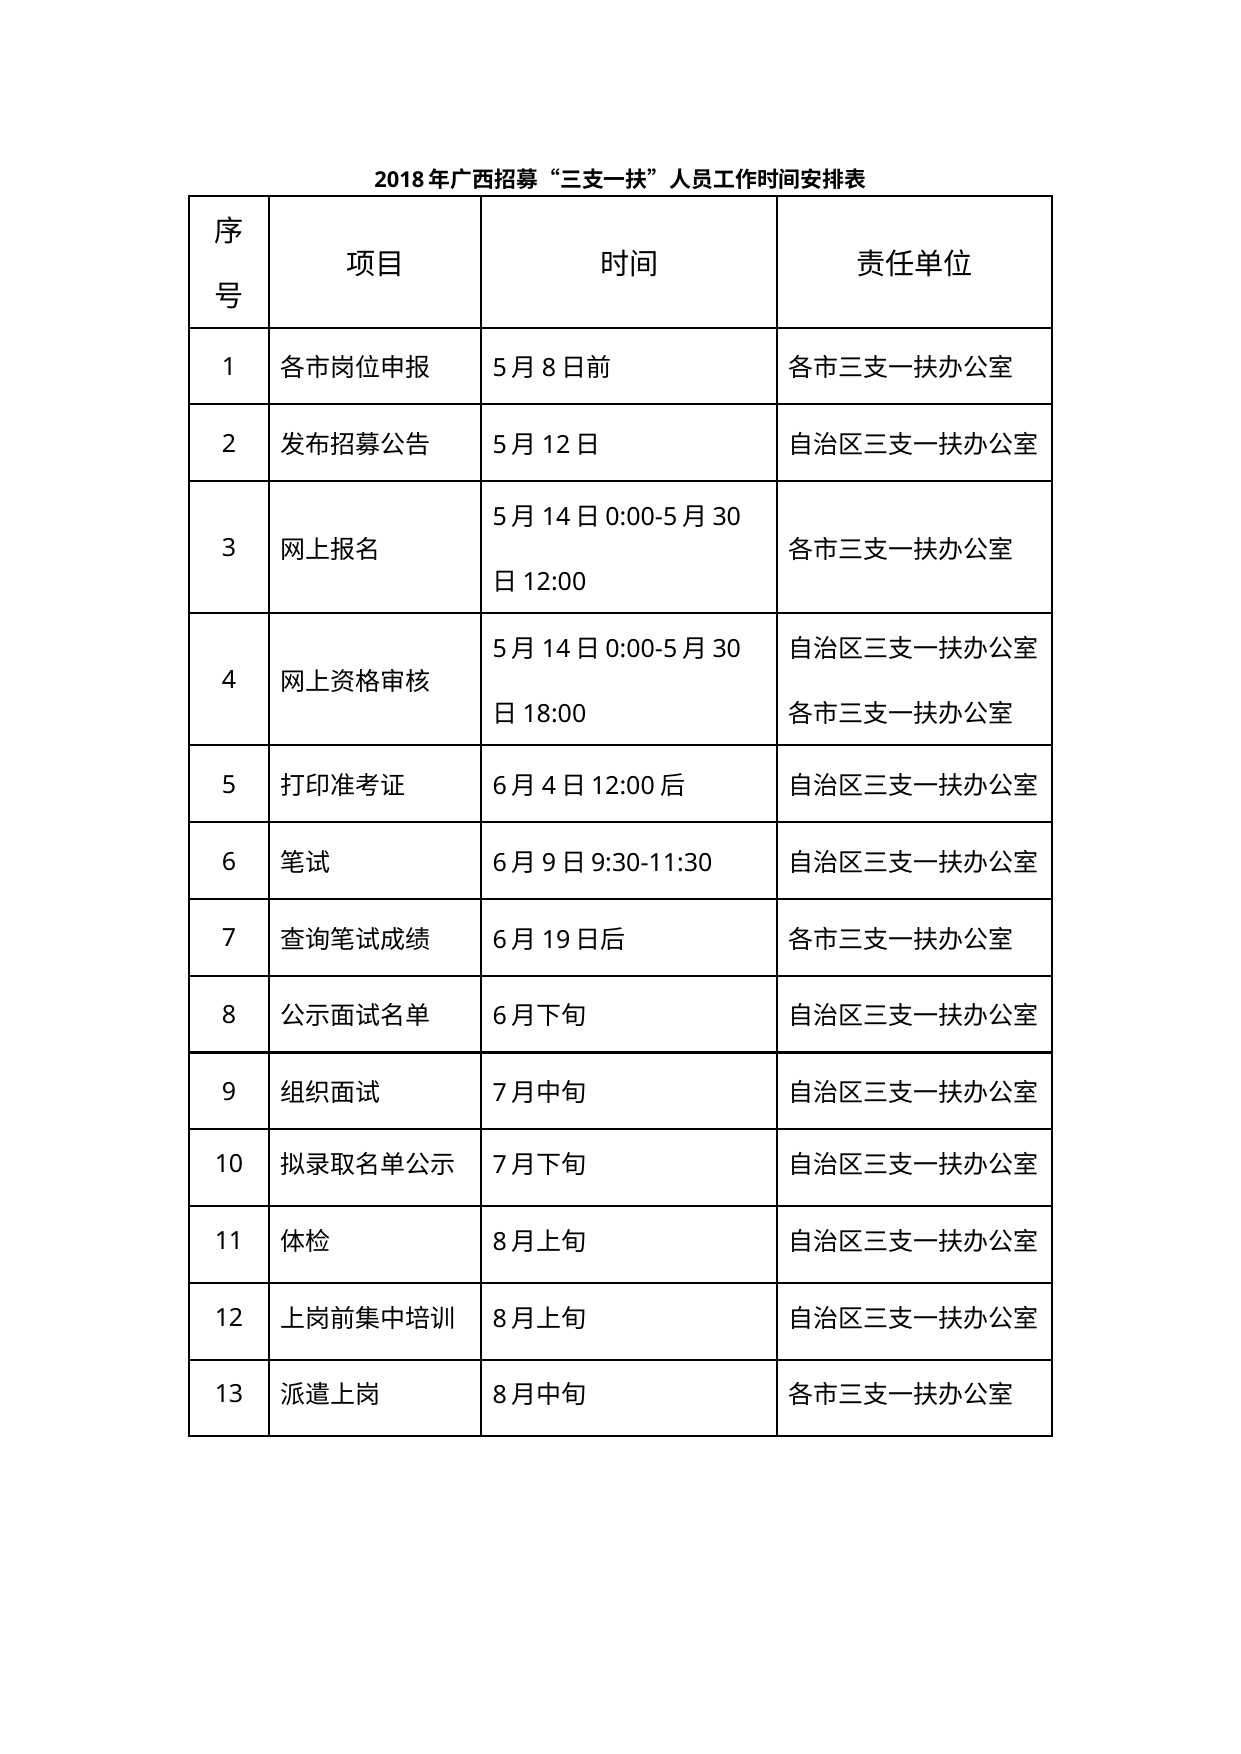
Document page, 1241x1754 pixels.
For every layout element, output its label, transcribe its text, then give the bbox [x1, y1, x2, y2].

table_cell 各市三支一扶办公室 [778, 329, 1051, 403]
table_cell 4 [190, 614, 268, 744]
table_cell 组织面试 [270, 1054, 480, 1128]
table_cell 8月中旬 [482, 1361, 776, 1435]
table_cell 11 [190, 1207, 268, 1282]
table_cell 上岗前集中培训 [270, 1284, 480, 1358]
table_cell 笔试 [270, 823, 480, 898]
table_cell 各市岗位申报 [270, 329, 480, 403]
table_cell 5月14日0:00-5月30日18:00 [482, 614, 776, 744]
table_header 时间 [482, 197, 776, 327]
table_cell 6 [190, 823, 268, 898]
table_cell 打印准考证 [270, 746, 480, 821]
table_cell 8 [190, 977, 268, 1051]
table_header 项目 [270, 197, 480, 327]
table_cell 拟录取名单公示 [270, 1130, 480, 1205]
table_cell 自治区三支一扶办公室 [778, 1054, 1051, 1128]
table_cell 发布招募公告 [270, 405, 480, 480]
table_cell 9 [190, 1054, 268, 1128]
table_cell 网上报名 [270, 482, 480, 612]
table_cell 7月中旬 [482, 1054, 776, 1128]
table_cell 7月下旬 [482, 1130, 776, 1205]
table_cell 5 [190, 746, 268, 821]
table_cell 2 [190, 405, 268, 480]
table_cell 6月4日12:00后 [482, 746, 776, 821]
table_cell 体检 [270, 1207, 480, 1282]
table_cell 网上资格审核 [270, 614, 480, 744]
table_cell 5月8日前 [482, 329, 776, 403]
table_cell 8月上旬 [482, 1284, 776, 1358]
table_cell 10 [190, 1130, 268, 1205]
table_cell 1 [190, 329, 268, 403]
table_cell 6月19日后 [482, 900, 776, 974]
table_cell 各市三支一扶办公室 [778, 900, 1051, 974]
table_cell 6月下旬 [482, 977, 776, 1051]
table_cell 自治区三支一扶办公室 [778, 823, 1051, 898]
table_cell 各市三支一扶办公室 [778, 1361, 1051, 1435]
table_cell 13 [190, 1361, 268, 1435]
table_cell 12 [190, 1284, 268, 1358]
table_cell 5月14日0:00-5月30日12:00 [482, 482, 776, 612]
table_cell 自治区三支一扶办公室 [778, 1284, 1051, 1358]
table_cell 各市三支一扶办公室 [778, 482, 1051, 612]
table_cell 自治区三支一扶办公室 [778, 1207, 1051, 1282]
table_cell 7 [190, 900, 268, 974]
table_cell 自治区三支一扶办公室 [778, 1130, 1051, 1205]
table_cell 公示面试名单 [270, 977, 480, 1051]
table_cell 8月上旬 [482, 1207, 776, 1282]
table_cell 自治区三支一扶办公室 [778, 977, 1051, 1051]
table_cell 6月9日9:30-11:30 [482, 823, 776, 898]
table_header 序号 [190, 197, 268, 327]
table_cell 自治区三支一扶办公室 各市三支一扶办公室 [778, 614, 1051, 744]
table_cell 自治区三支一扶办公室 [778, 746, 1051, 821]
table_cell 自治区三支一扶办公室 [778, 405, 1051, 480]
table_header 责任单位 [778, 197, 1051, 327]
table_cell 查询笔试成绩 [270, 900, 480, 974]
text 2018年广西招募“三支一扶”人员工作时间安排表 [187, 162, 1053, 194]
table_cell 派遣上岗 [270, 1361, 480, 1435]
table_cell 5月12日 [482, 405, 776, 480]
table_cell 3 [190, 482, 268, 612]
